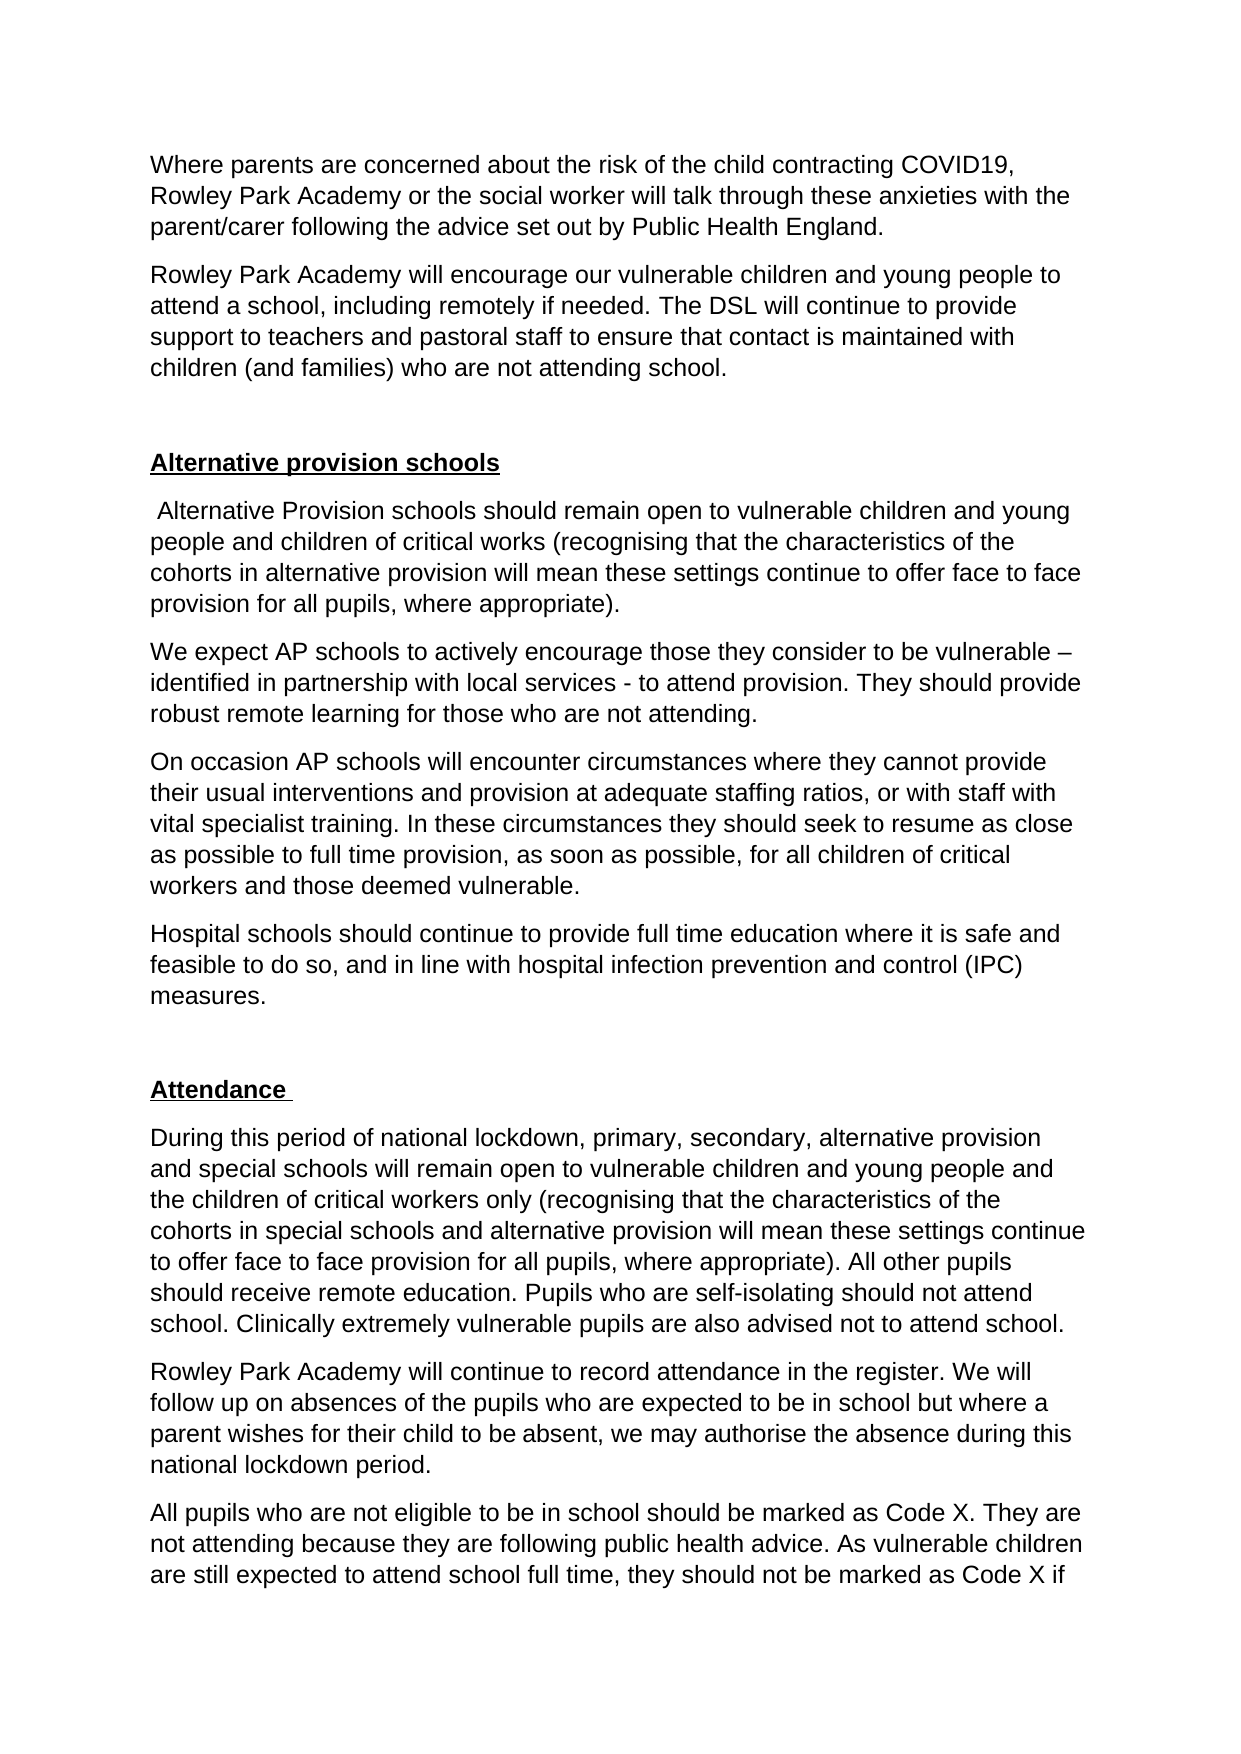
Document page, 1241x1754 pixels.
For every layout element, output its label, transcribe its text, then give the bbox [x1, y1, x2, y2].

text During this period of national lockdown, primary, secondary, alternative provision and special schools will remain open to vulnerable children and young people and the children of critical workers only (recognising that the characteristics of the cohorts in special schools and alternative provision will mean these settings continue to offer face to face provision for all pupils, where appropriate). All other pupils should receive remote education. Pupils who are self-isolating should not attend school. Clinically extremely vulnerable pupils are also advised not to attend school. [150, 1123, 1090, 1338]
text Rowley Park Academy will continue to record attendance in the register. We will follow up on absences of the pupils who are expected to be in school but where a parent wishes for their child to be absent, we may authorise the absence during this national lockdown period. [150, 1357, 1090, 1479]
text On occasion AP schools will encounter circumstances where they cannot provide their usual interventions and provision at adequate staffing ratios, or with staff with vital specialist training. In these circumstances they should seek to resume as close as possible to full time provision, as soon as possible, for all children of critical workers and those deemed vulnerable. [150, 747, 1090, 899]
text We expect AP schools to actively encourage those they consider to be vulnerable – identified in partnership with local services - to attend provision. They should provide robust remote learning for those who are not attending. [150, 637, 1090, 728]
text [150, 1498, 1090, 1589]
text Hospital schools should continue to provide full time education where it is safe and feasible to do so, and in line with hospital infection prevention and control (IPC) measures. [150, 918, 1090, 1009]
text Alternative Provision schools should remain open to vulnerable children and young people and children of critical works (recognising that the characteristics of the cohorts in alternative provision will mean these settings continue to offer face to face provision for all pupils, where appropriate). [150, 496, 1090, 618]
text Alternative provision schools [150, 448, 1090, 477]
text Attendance [150, 1075, 1090, 1104]
text Rowley Park Academy will encourage our vulnerable children and young people to attend a school, including remotely if needed. The DSL will continue to provide support to teachers and pastoral staff to ensure that contact is maintained with children (and families) who are not attending school. [150, 260, 1090, 382]
text Where parents are concerned about the risk of the child contracting COVID19, Rowley Park Academy or the social worker will talk through these anxieties with the parent/carer following the advice set out by Public Health England. [150, 150, 1090, 241]
